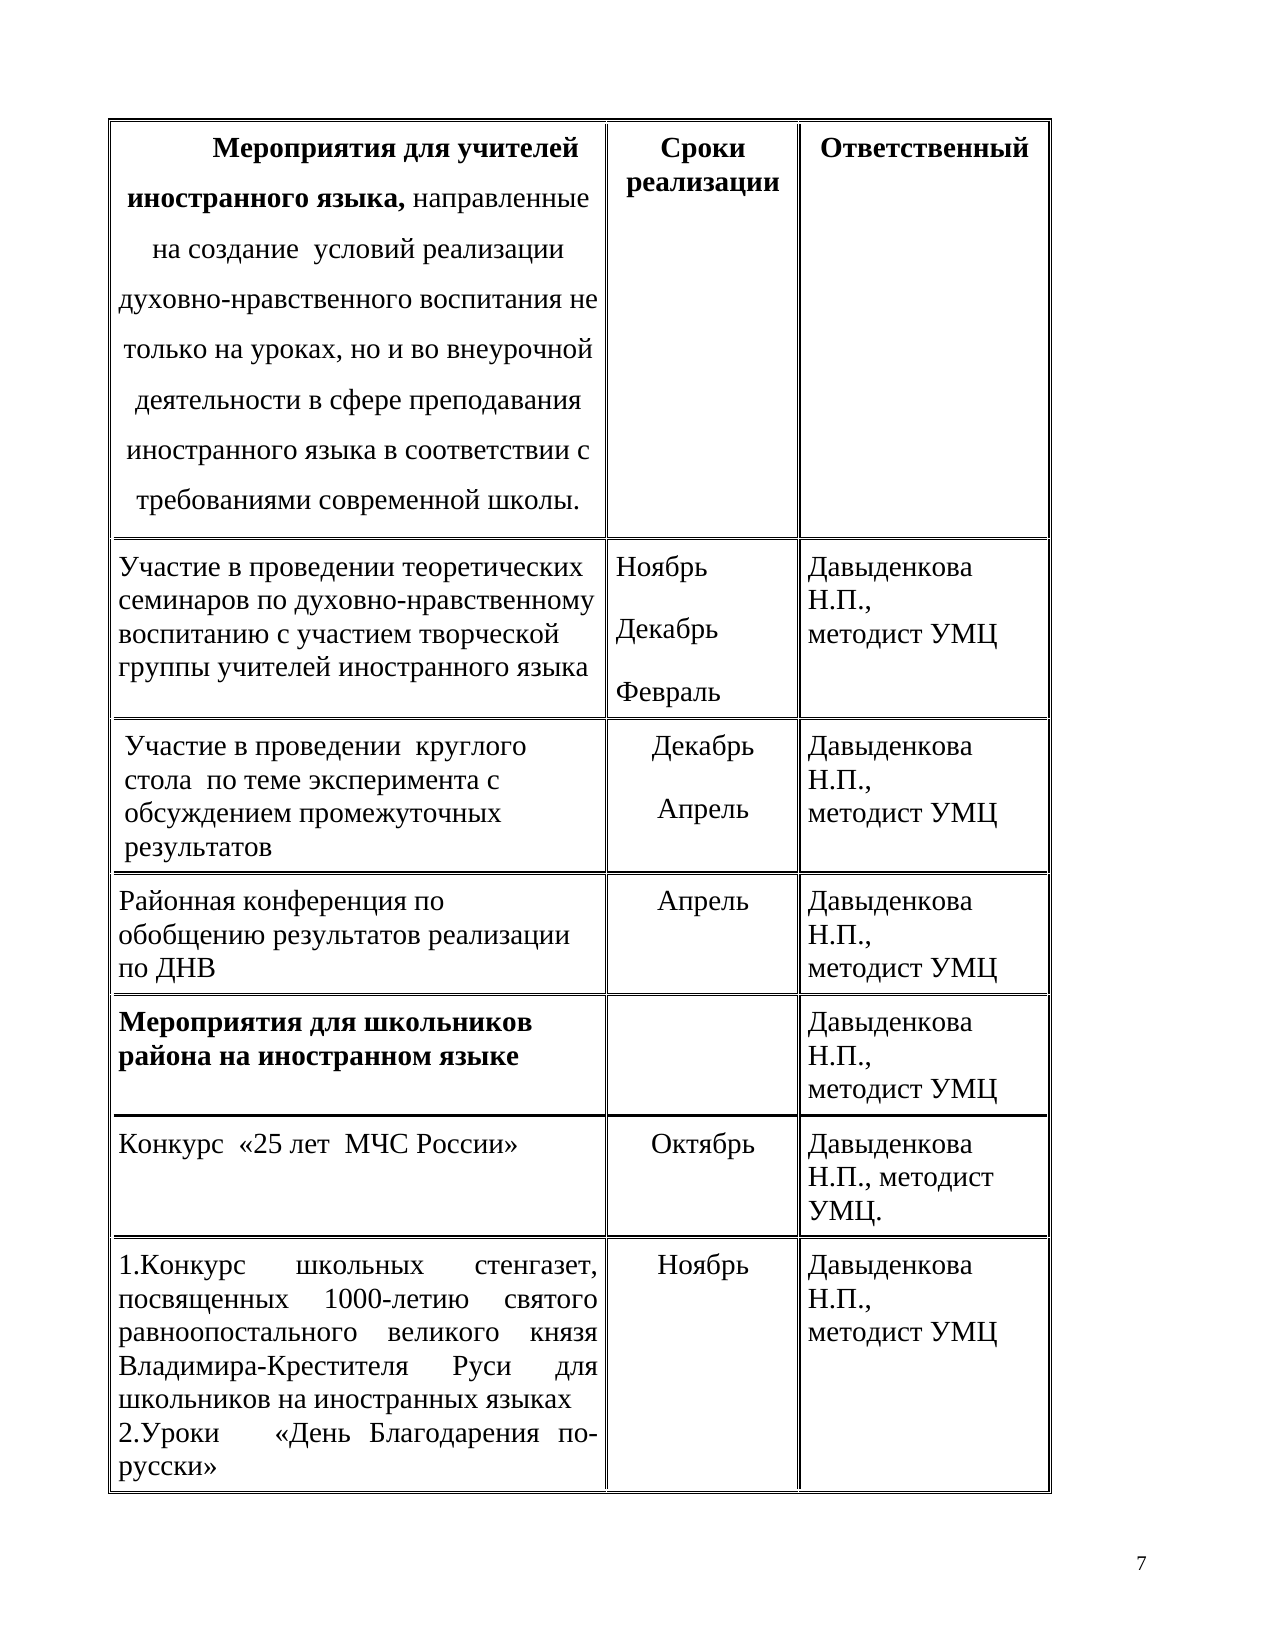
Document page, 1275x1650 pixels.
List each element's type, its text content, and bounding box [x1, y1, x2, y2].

table_cell Давыденкова Н.П., методист УМЦ [801, 871, 1049, 993]
table_cell Давыденкова Н.П., методист УМЦ [799, 1235, 1049, 1491]
table_cell Ноябрь [607, 1235, 799, 1491]
table_cell Мероприятия для школьников района на иностранном языке [109, 993, 607, 1114]
table_header Сроки реализации [607, 120, 799, 537]
table_cell 1.Конкурс школьных стенгазет, посвященных 1000-летию святого равноопостального великого князя Владимира-Крестителя Руси для школьников на иностранных языках 2.Уроки «День Благодарения по-русски» [111, 1235, 607, 1491]
table_cell [608, 996, 797, 1114]
table_cell Давыденкова Н.П., методист УМЦ [801, 716, 1049, 871]
table_cell Районная конференция по обобщению результатов реализации по ДНВ [111, 871, 605, 993]
table_cell Декабрь Апрель [608, 720, 797, 871]
table_cell Участие в проведении круглого стола по теме эксперимента с обсуждением промежуточных результатов [111, 716, 605, 871]
table_cell Давыденкова Н.П., методист УМЦ [799, 993, 1050, 1114]
table_cell Ноябрь Декабрь Февраль [608, 540, 797, 716]
table_cell Участие в проведении теоретических семинаров по духовно-нравственному воспитанию с участием творческой группы учителей иностранного языка [109, 537, 607, 716]
table_cell Конкурс «25 лет МЧС России» [111, 1114, 605, 1235]
table_header Мероприятия для учителей иностранного языка, направленные на создание условий реализации духовно-нравственного воспитания не только на уроках, но и во внеурочной деятельности в сфере преподавания иностранного языка в соответствии с требованиями современной школы. [111, 122, 607, 537]
table_header Ответственный [799, 122, 1048, 537]
table_cell Апрель [608, 875, 797, 993]
table_cell Давыденкова Н.П., методист УМЦ. [801, 1114, 1048, 1235]
table_cell Давыденкова Н.П., методист УМЦ [799, 537, 1050, 716]
table_cell Октябрь [608, 1117, 797, 1235]
